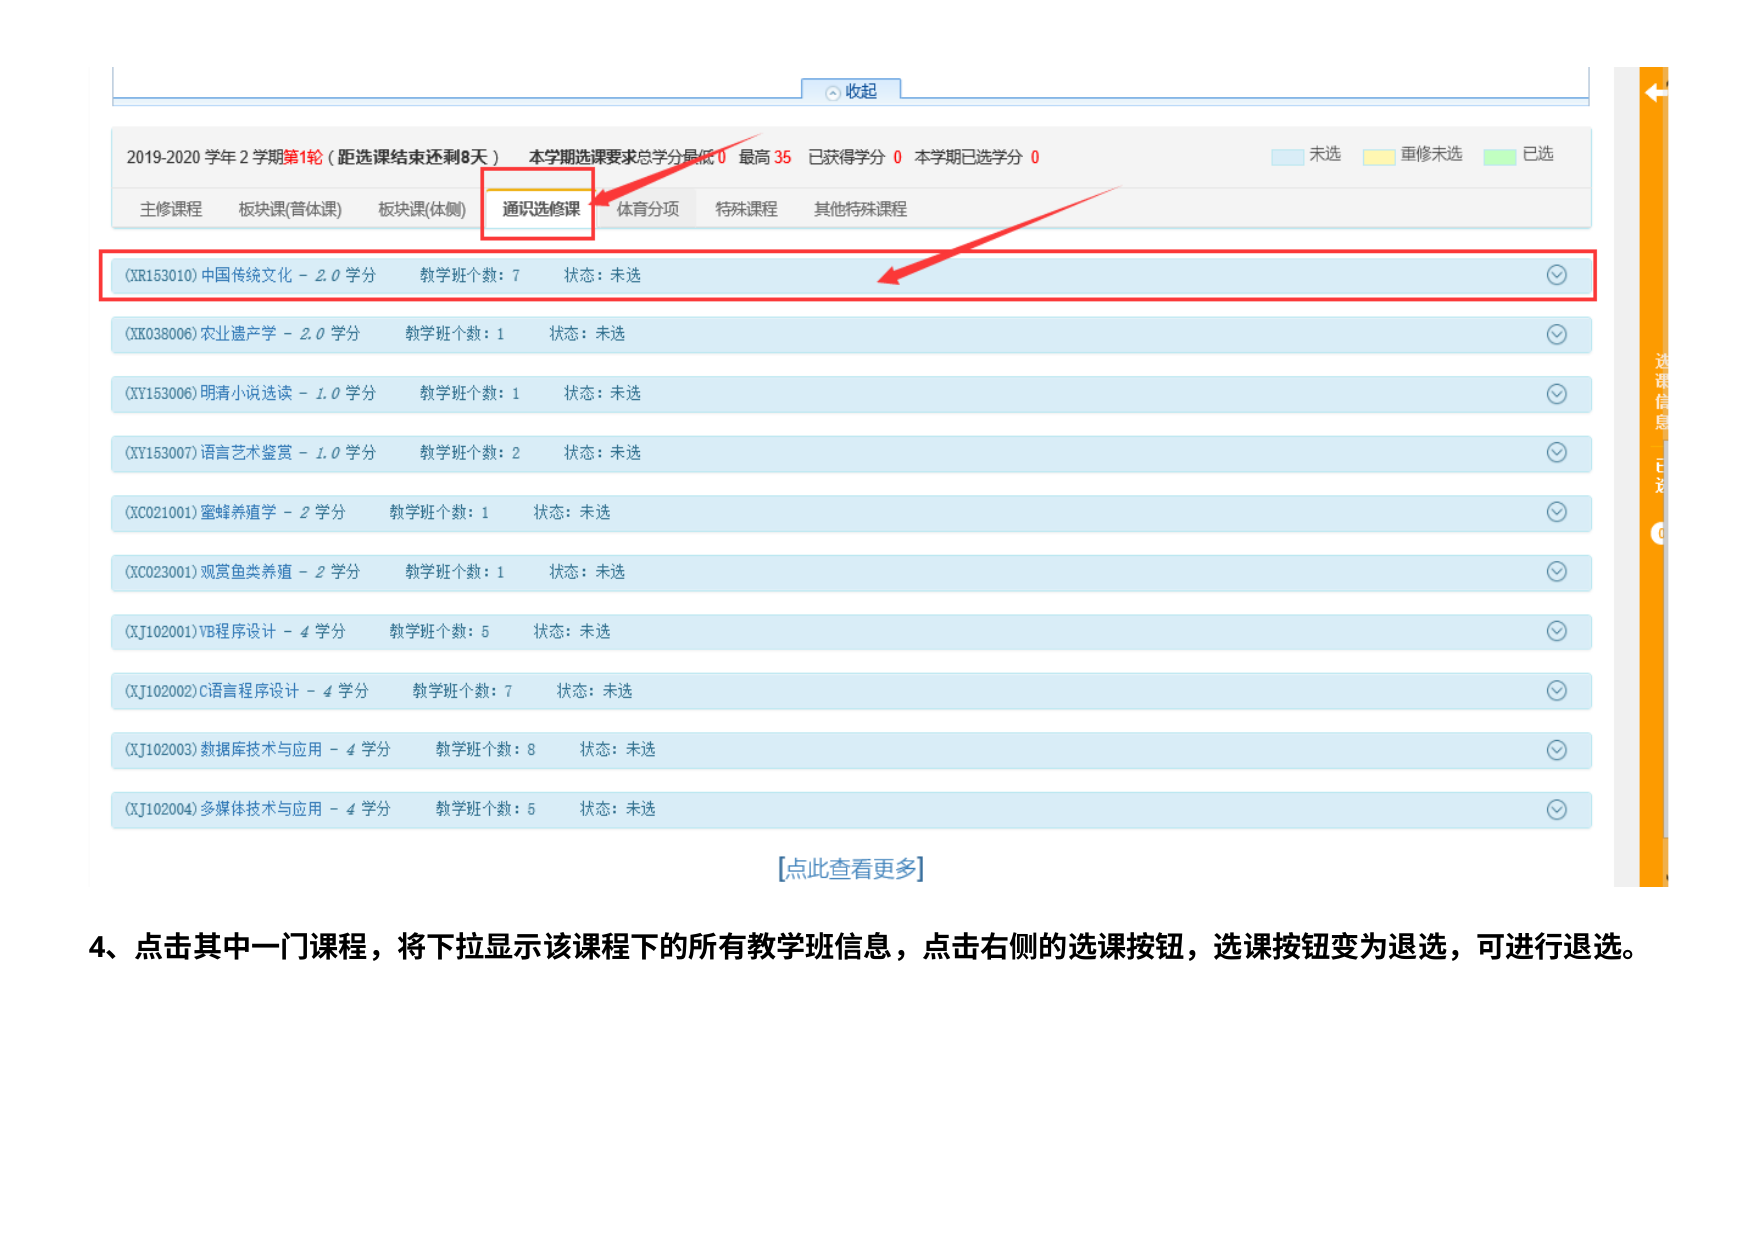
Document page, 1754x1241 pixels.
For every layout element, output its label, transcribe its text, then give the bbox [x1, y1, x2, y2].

picture [88, 67, 1669, 887]
text 4、点击其中一门课程，将下拉显示该课程下的所有教学班信息，点击右侧的选课按钮，选课按钮变为退选，可进行退选。 [89, 913, 1665, 978]
